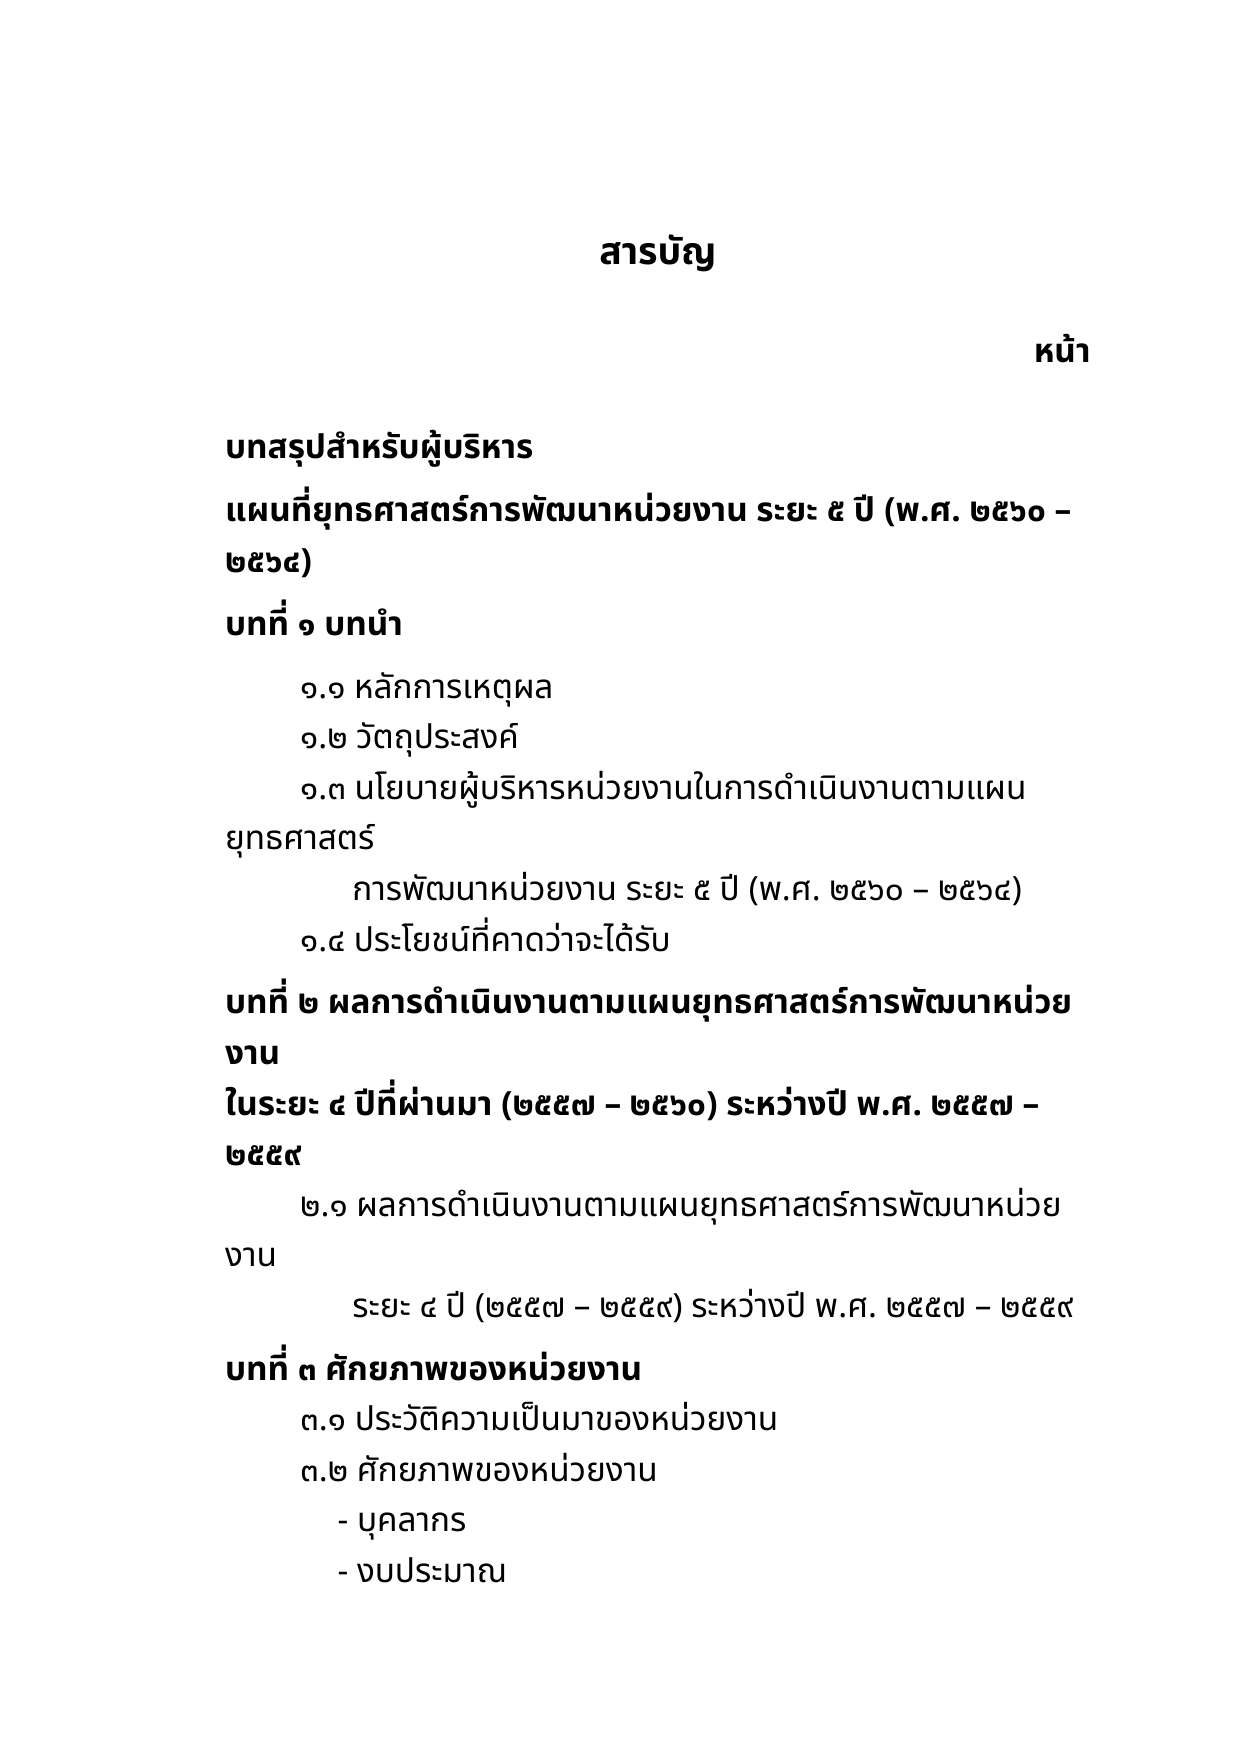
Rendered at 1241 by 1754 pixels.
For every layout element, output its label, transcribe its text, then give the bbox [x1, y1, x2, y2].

text ๑.๒ วัตถุประสงค์ [225, 713, 1090, 764]
text การพัฒนาหน่วยงาน ระยะ ๕ ปี (พ.ศ. ๒๕๖๐ – ๒๕๖๔) [225, 865, 1090, 915]
text บทที่ ๑ บทนำ [225, 599, 1090, 650]
text ๑.๔ ประโยชน์ที่คาดว่าจะได้รับ [300, 915, 1090, 966]
text สารบัญ [225, 225, 1090, 282]
text บทที่ ๒ ผลการดำเนินงานตามแผนยุทธศาสตร์การพัฒนาหน่วยงาน [225, 978, 1090, 1079]
text บทสรุปสำหรับผู้บริหาร [225, 423, 1090, 473]
text หน้า [225, 327, 1090, 377]
text ๓.๑ ประวัติความเป็นมาของหน่วยงาน [225, 1395, 1090, 1446]
text ๑.๓ นโยบายผู้บริหารหน่วยงานในการดำเนินงานตามแผนยุทธศาสตร์ [225, 764, 1090, 865]
text ๓.๒ ศักยภาพของหน่วยงาน [225, 1446, 1090, 1496]
text - บุคลากร [225, 1496, 1090, 1547]
text ๒.๑ ผลการดำเนินงานตามแผนยุทธศาสตร์การพัฒนาหน่วยงาน [225, 1180, 1090, 1281]
text ระยะ ๔ ปี (๒๕๕๗ – ๒๕๕๙) ระหว่างปี พ.ศ. ๒๕๕๗ – ๒๕๕๙ [300, 1281, 1090, 1332]
text - งบประมาณ [225, 1547, 1090, 1597]
text ๑.๑ หลักการเหตุผล [225, 662, 1090, 713]
text แผนที่ยุทธศาสตร์การพัฒนาหน่วยงาน ระยะ ๕ ปี (พ.ศ. ๒๕๖๐ – ๒๕๖๔) [225, 486, 1090, 587]
text บทที่ ๓ ศักยภาพของหน่วยงาน [225, 1344, 1090, 1395]
text ในระยะ ๔ ปีที่ผ่านมา (๒๕๕๗ – ๒๕๖๐) ระหว่างปี พ.ศ. ๒๕๕๗ – ๒๕๕๙ [225, 1079, 1090, 1180]
